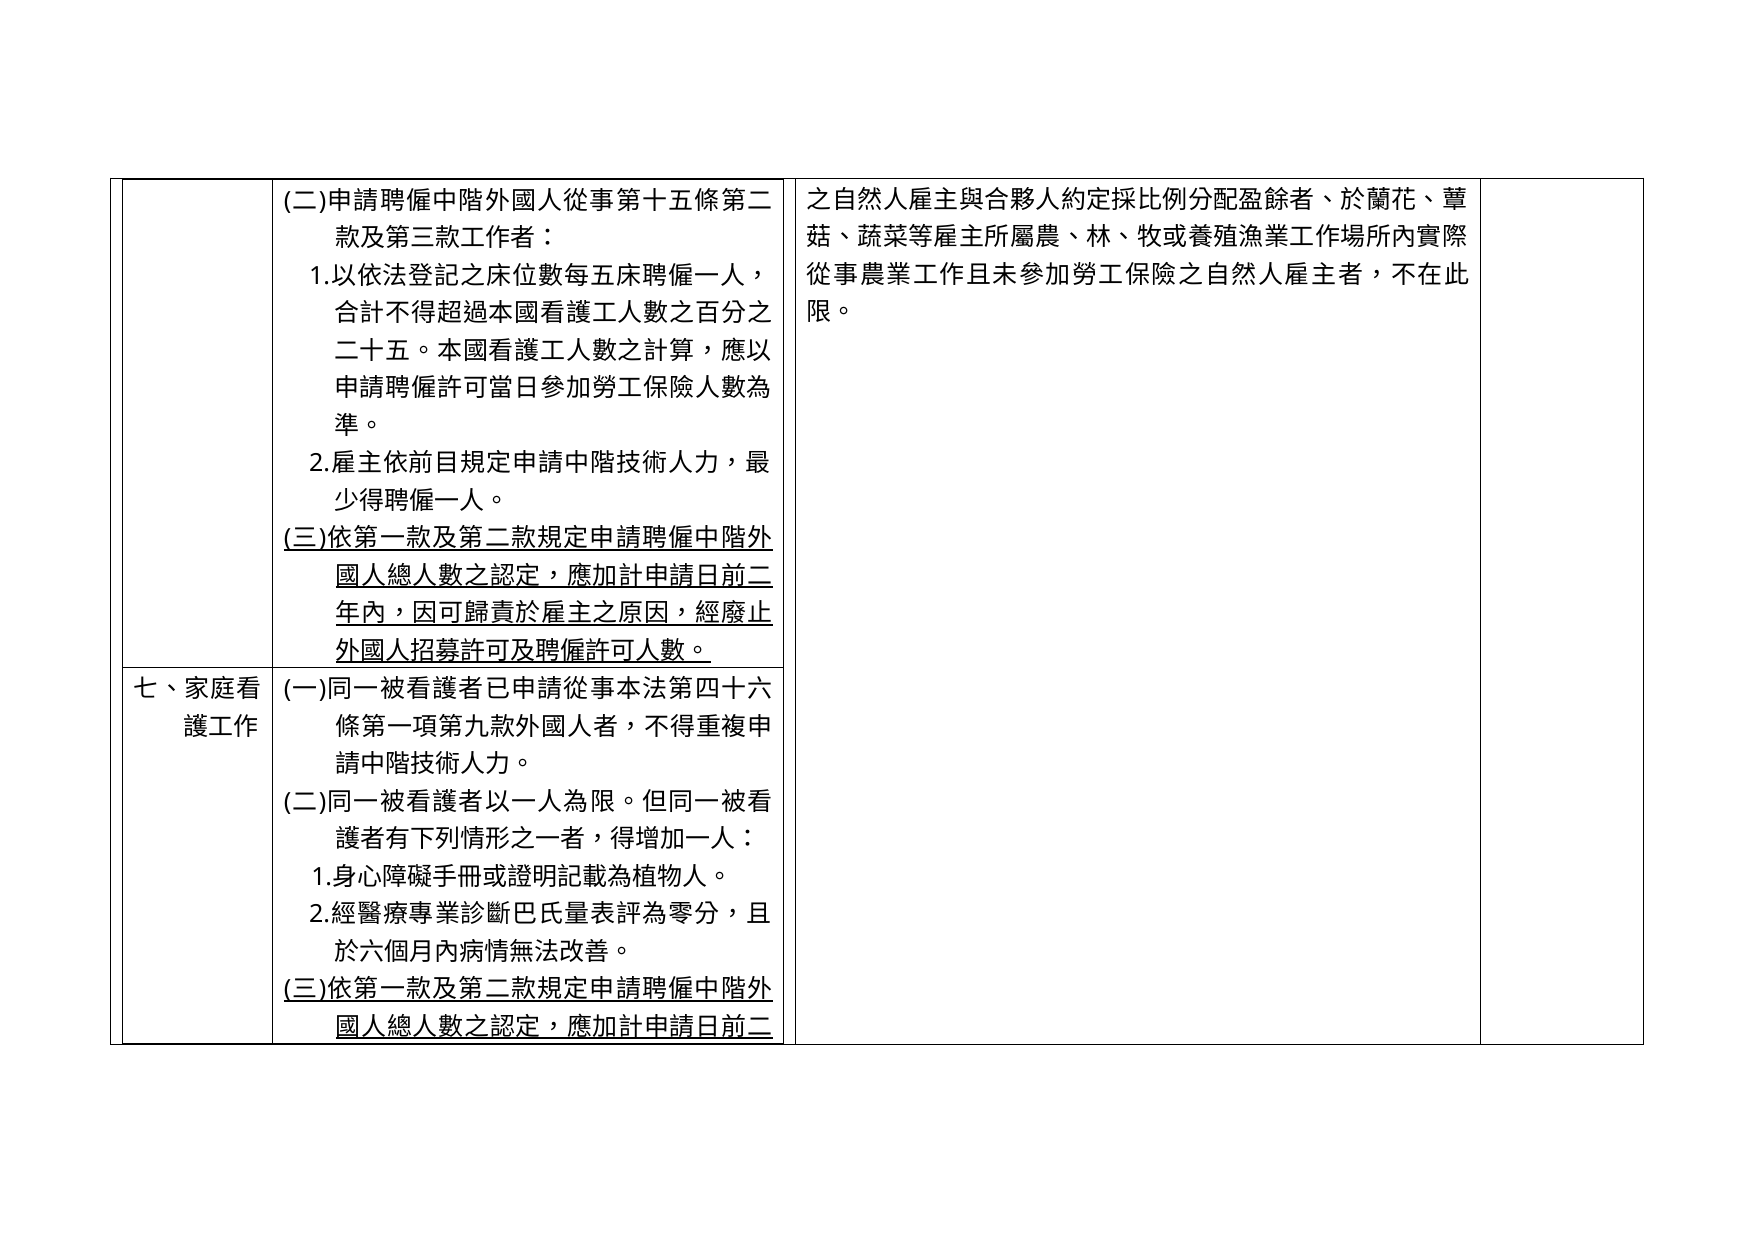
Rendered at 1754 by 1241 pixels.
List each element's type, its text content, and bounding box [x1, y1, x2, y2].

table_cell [111, 179, 122, 1044]
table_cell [123, 180, 272, 667]
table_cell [1481, 179, 1643, 1044]
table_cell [273, 180, 783, 667]
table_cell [796, 179, 1480, 1044]
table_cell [784, 179, 795, 1044]
